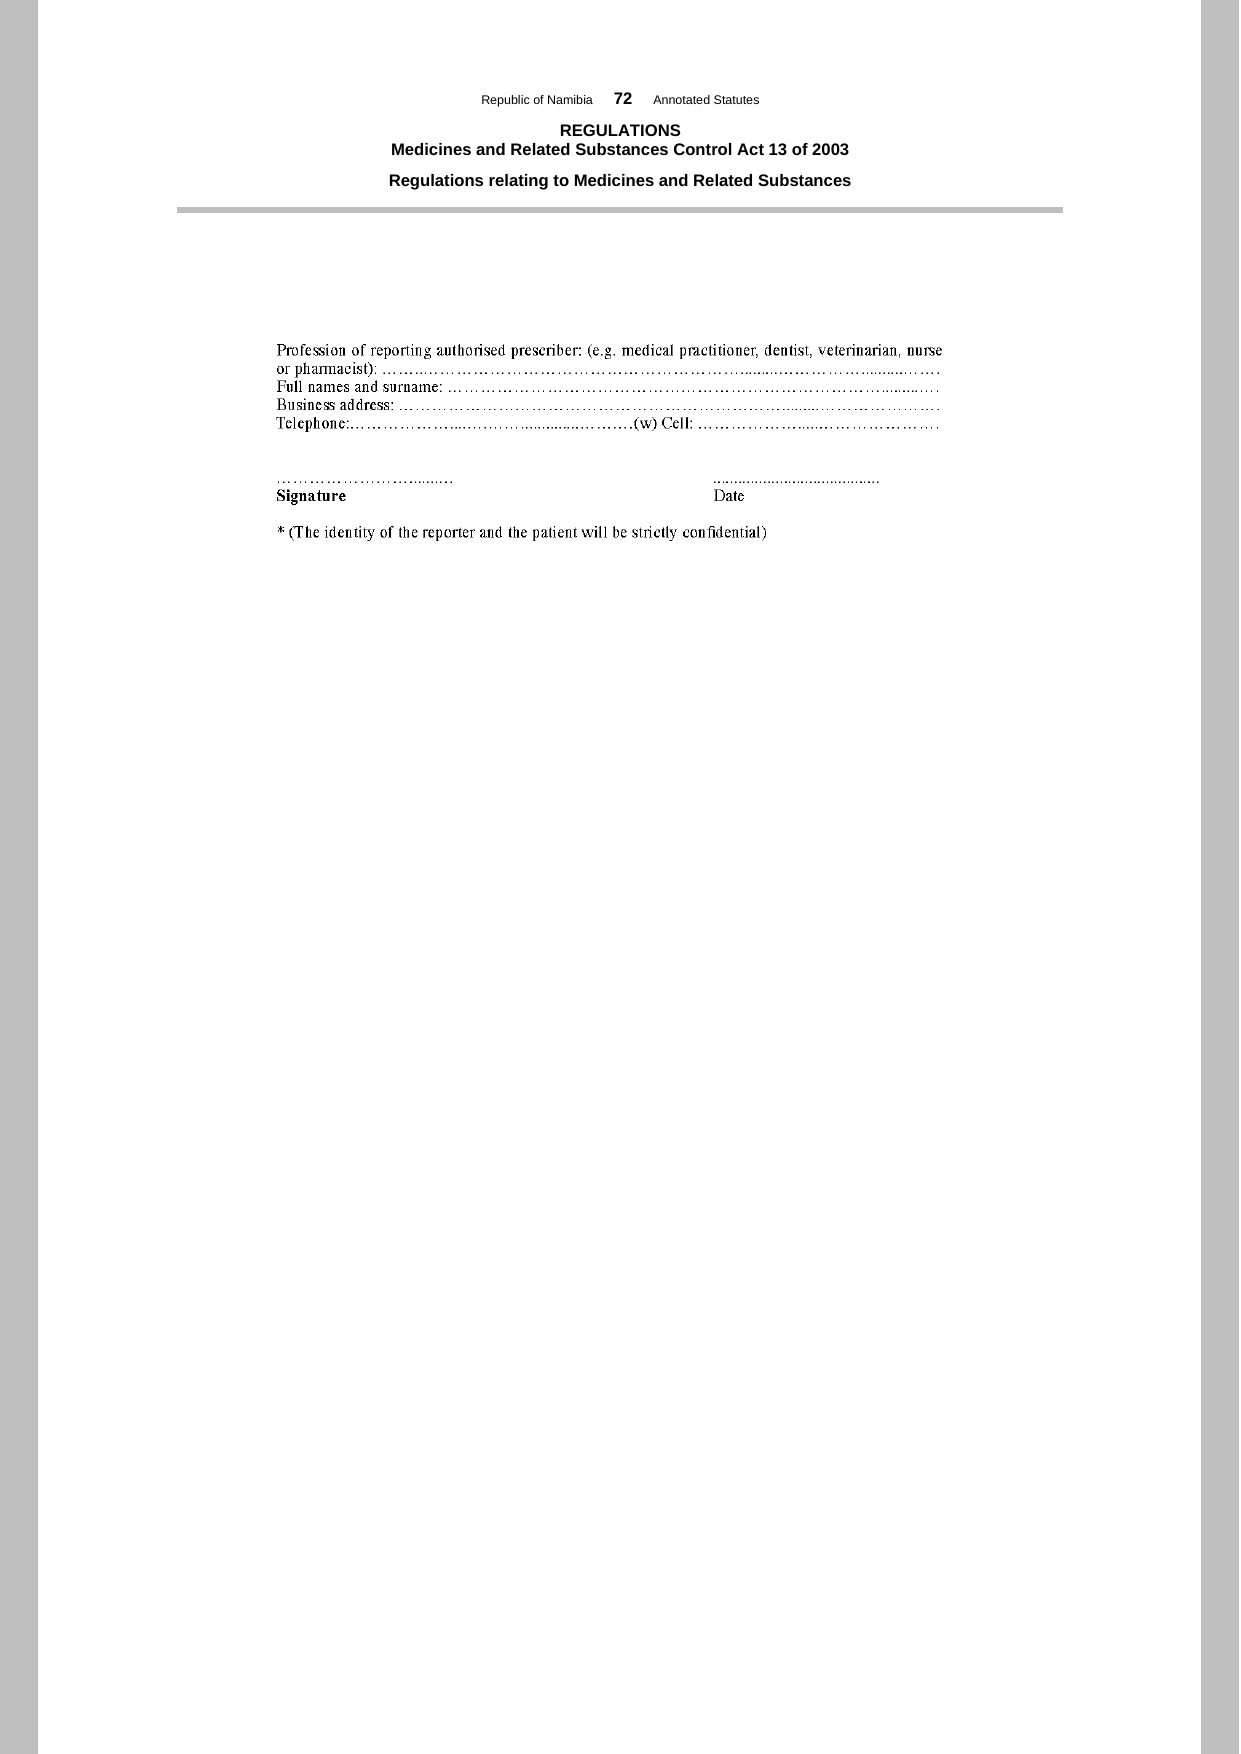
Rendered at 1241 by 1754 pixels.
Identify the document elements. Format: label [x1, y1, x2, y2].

picture [177, 265, 1063, 1525]
